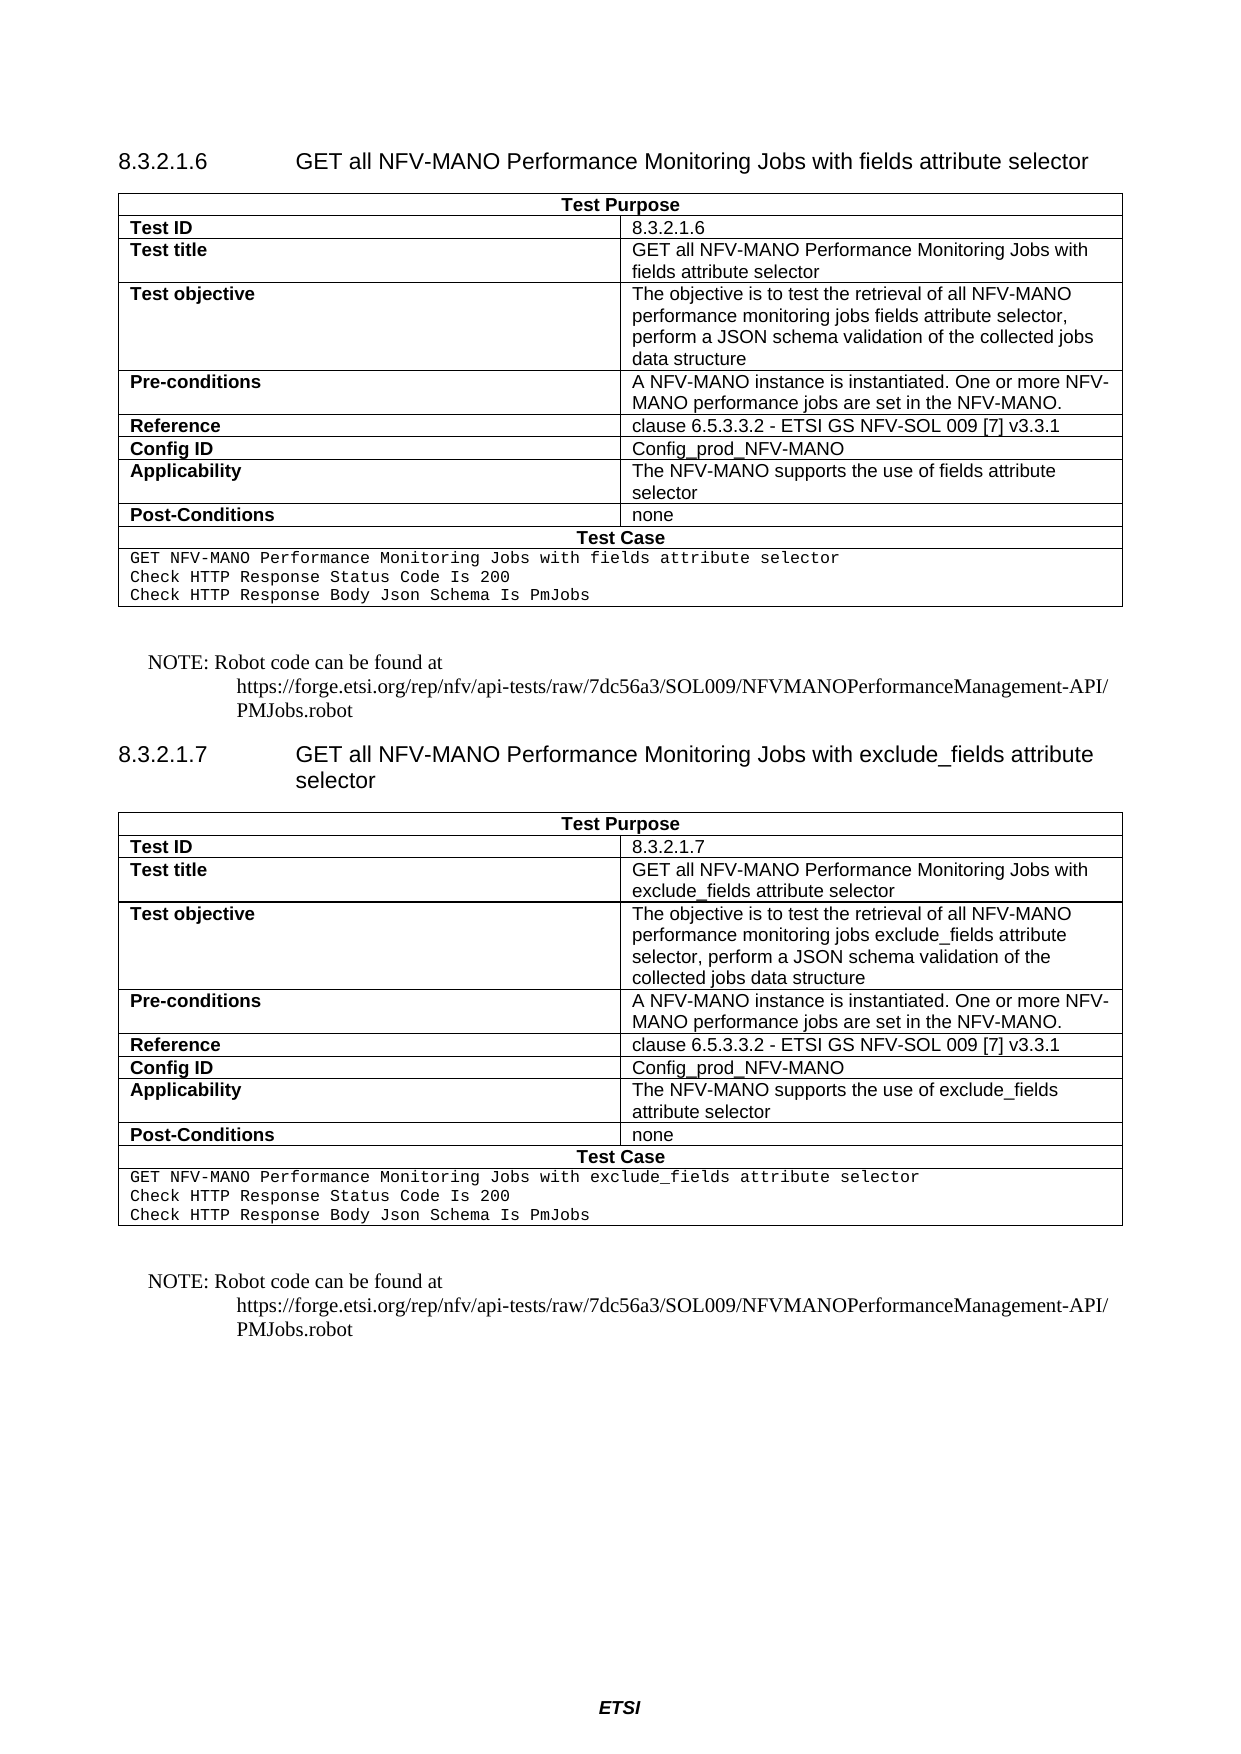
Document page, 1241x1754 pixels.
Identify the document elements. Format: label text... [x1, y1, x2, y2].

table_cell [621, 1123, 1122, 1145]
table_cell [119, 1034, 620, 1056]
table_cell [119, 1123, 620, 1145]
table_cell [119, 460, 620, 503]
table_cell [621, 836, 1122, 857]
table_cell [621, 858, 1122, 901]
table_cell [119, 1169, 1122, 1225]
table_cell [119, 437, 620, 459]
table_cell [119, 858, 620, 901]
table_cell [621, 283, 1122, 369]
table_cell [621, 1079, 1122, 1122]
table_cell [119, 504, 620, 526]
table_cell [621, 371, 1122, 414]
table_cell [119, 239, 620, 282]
text NOTE: Robot code can be found at https://forge.etsi.org/rep/nfv/api-tests/raw/7dc56a3/SOL009/NFVMANOPerformanceManagement-API/PMJobs.robot [148, 650, 1122, 722]
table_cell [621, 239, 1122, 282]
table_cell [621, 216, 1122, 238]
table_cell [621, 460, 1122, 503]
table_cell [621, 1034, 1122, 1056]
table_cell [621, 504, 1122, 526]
subtitle 8.3.2.1.6 GET all NFV-MANO Performance Monitoring Jobs with fields attribute selector [118, 148, 1122, 174]
text NOTE: Robot code can be found at https://forge.etsi.org/rep/nfv/api-tests/raw/7dc56a3/SOL009/NFVMANOPerformanceManagement-API/PMJobs.robot [148, 1269, 1122, 1341]
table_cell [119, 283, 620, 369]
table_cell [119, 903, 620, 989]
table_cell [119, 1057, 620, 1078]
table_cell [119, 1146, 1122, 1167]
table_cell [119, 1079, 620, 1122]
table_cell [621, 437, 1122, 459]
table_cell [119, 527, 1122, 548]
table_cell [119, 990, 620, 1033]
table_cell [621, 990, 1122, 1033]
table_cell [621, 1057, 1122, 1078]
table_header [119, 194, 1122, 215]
subtitle 8.3.2.1.7 GET all NFV-MANO Performance Monitoring Jobs with exclude_fields attribute selector [118, 741, 1122, 793]
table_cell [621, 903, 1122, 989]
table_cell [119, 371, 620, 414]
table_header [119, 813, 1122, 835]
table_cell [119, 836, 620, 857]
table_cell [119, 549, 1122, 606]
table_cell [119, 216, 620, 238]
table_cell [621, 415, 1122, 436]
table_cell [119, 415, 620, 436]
